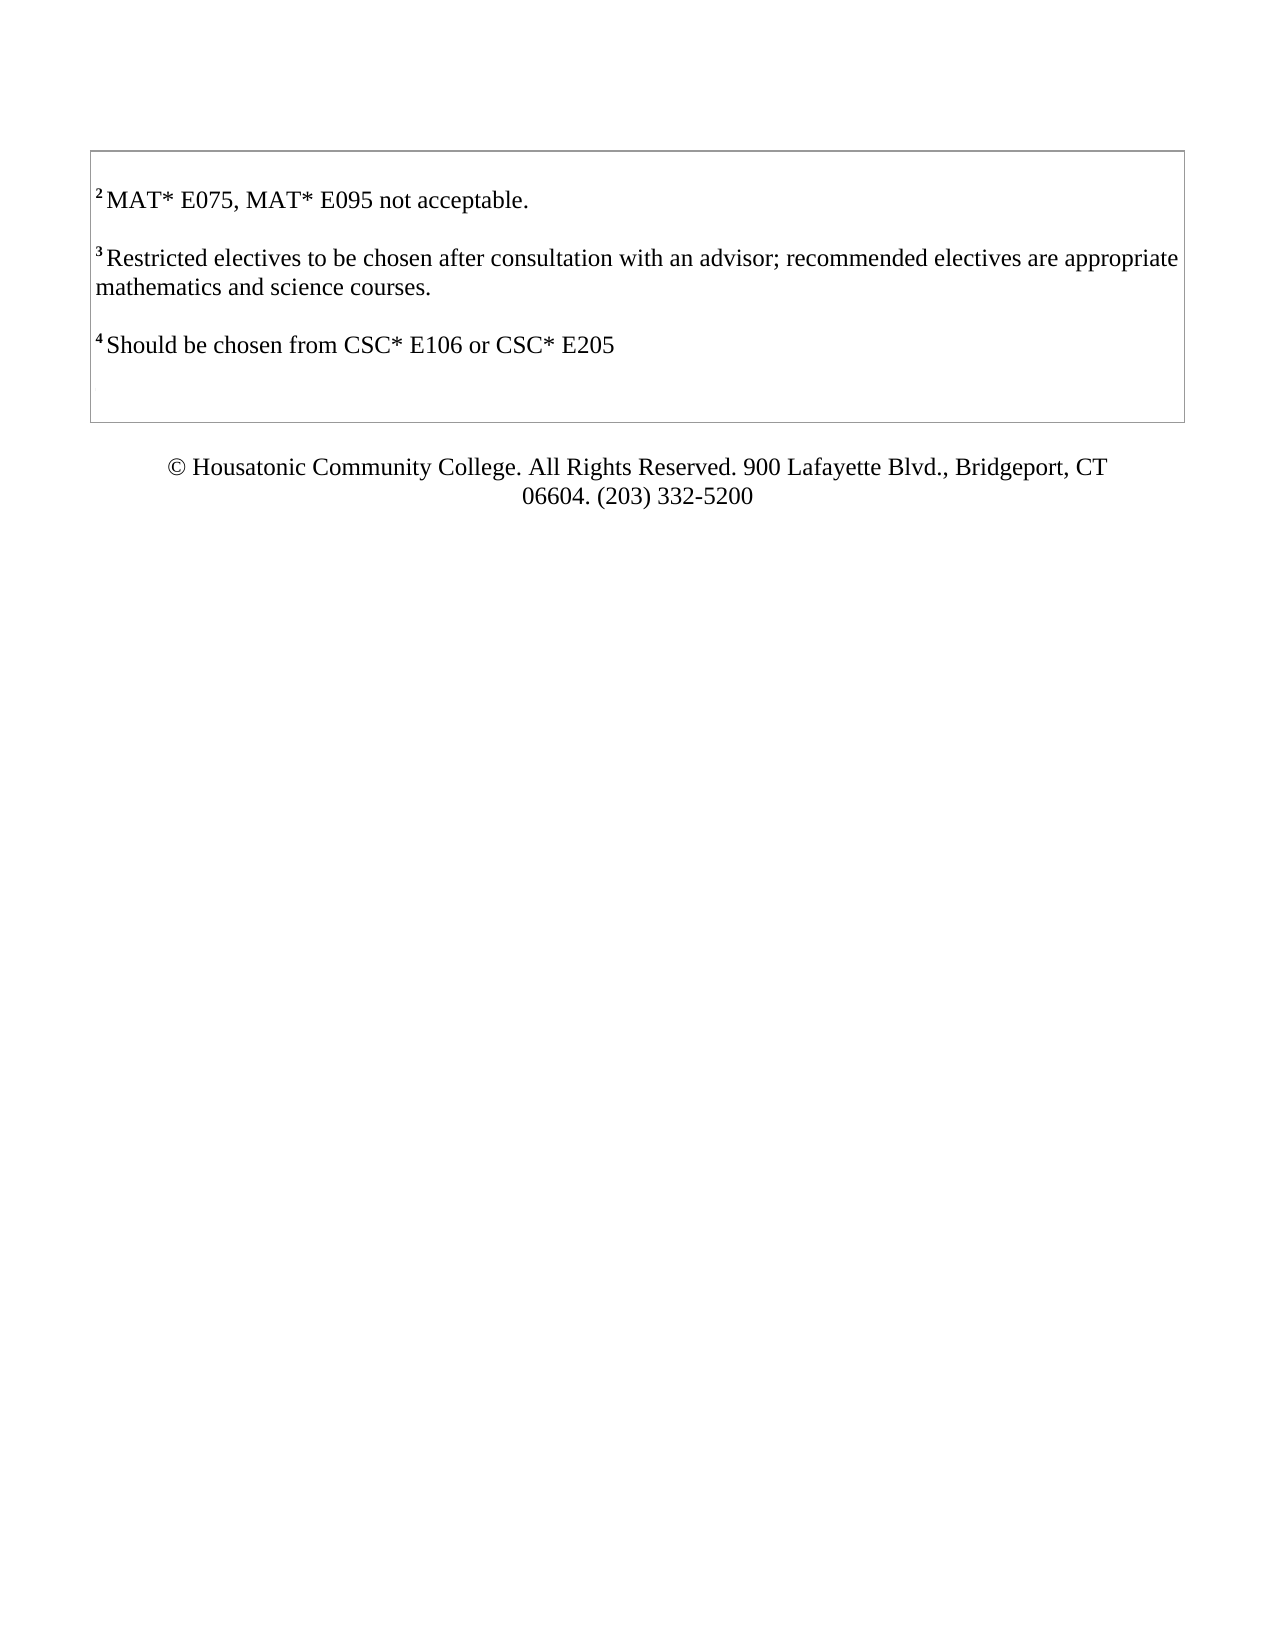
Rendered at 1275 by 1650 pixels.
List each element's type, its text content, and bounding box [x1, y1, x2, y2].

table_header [91, 152, 1184, 421]
text © Housatonic Community College. All Rights Reserved. 900 Lafayette Blvd., Bridgeport, CT 06604. (203) 332-5200 [150, 452, 1125, 509]
